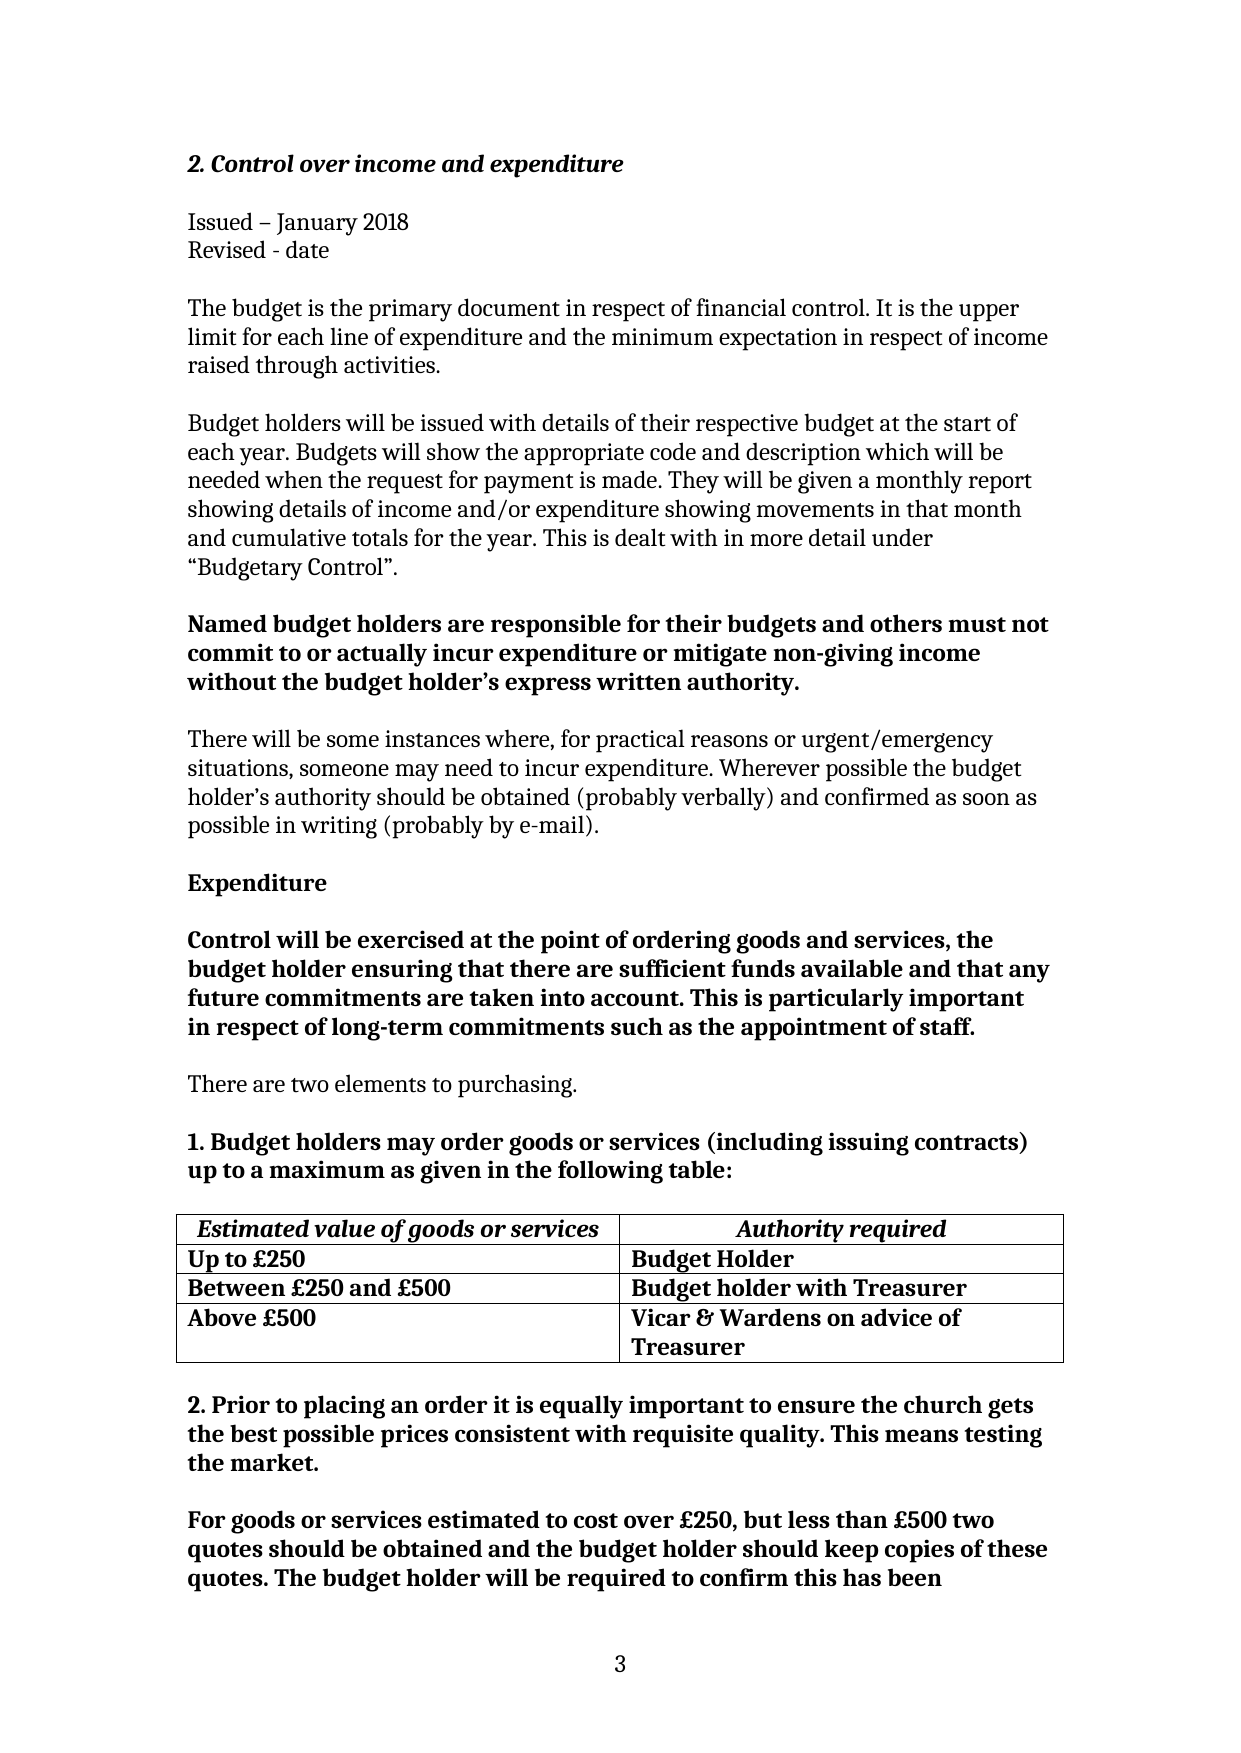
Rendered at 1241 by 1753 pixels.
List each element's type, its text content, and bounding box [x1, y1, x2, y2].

table_cell Up to £250 [177, 1245, 619, 1273]
text Named budget holders are responsible for their budgets and others must not commit to or actually incur expenditure or mitigate non-giving income without the budget holder’s express written authority. [187, 610, 1053, 696]
text 2. Control over income and expenditure [187, 150, 1053, 179]
text Expenditure [187, 869, 1053, 897]
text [187, 1506, 1053, 1593]
text There will be some instances where, for practical reasons or urgent/emergency situations, someone may need to incur expenditure. Wherever possible the budget holder’s authority should be obtained (probably verbally) and confirmed as soon as possible in writing (probably by e-mail). [187, 725, 1053, 840]
table_cell Vicar & Wardens on advice of Treasurer [620, 1304, 1063, 1362]
table_cell Between £250 and £500 [177, 1274, 619, 1303]
text There are two elements to purchasing. [187, 1070, 1053, 1099]
table_cell Budget holder with Treasurer [620, 1274, 1063, 1303]
text 2. Prior to placing an order it is equally important to ensure the church gets the best possible prices consistent with requisite quality. This means testing the market. [187, 1391, 1053, 1478]
text 1. Budget holders may order goods or services (including issuing contracts) up to a maximum as given in the following table: [187, 1127, 1053, 1185]
text Budget holders will be issued with details of their respective budget at the start of each year. Budgets will show the appropriate code and description which will be needed when the request for payment is made. They will be given a monthly report showing details of income and/or expenditure showing movements in that month and cumulative totals for the year. This is dealt with in more detail under “Budgetary Control”. [187, 409, 1053, 581]
table_header Authority required [620, 1215, 1063, 1243]
table_header Estimated value of goods or services [177, 1215, 619, 1243]
text Revised - date [187, 236, 1053, 265]
text Control will be exercised at the point of ordering goods and services, the budget holder ensuring that there are sufficient funds available and that any future commitments are taken into account. This is particularly important in respect of long-term commitments such as the appointment of staff. [187, 926, 1053, 1041]
table_cell Budget Holder [620, 1245, 1063, 1273]
text The budget is the primary document in respect of financial control. It is the upper limit for each line of expenditure and the minimum expectation in respect of income raised through activities. [187, 294, 1053, 380]
table_cell Above £500 [177, 1304, 619, 1362]
text Issued – January 2018 [187, 207, 1053, 236]
